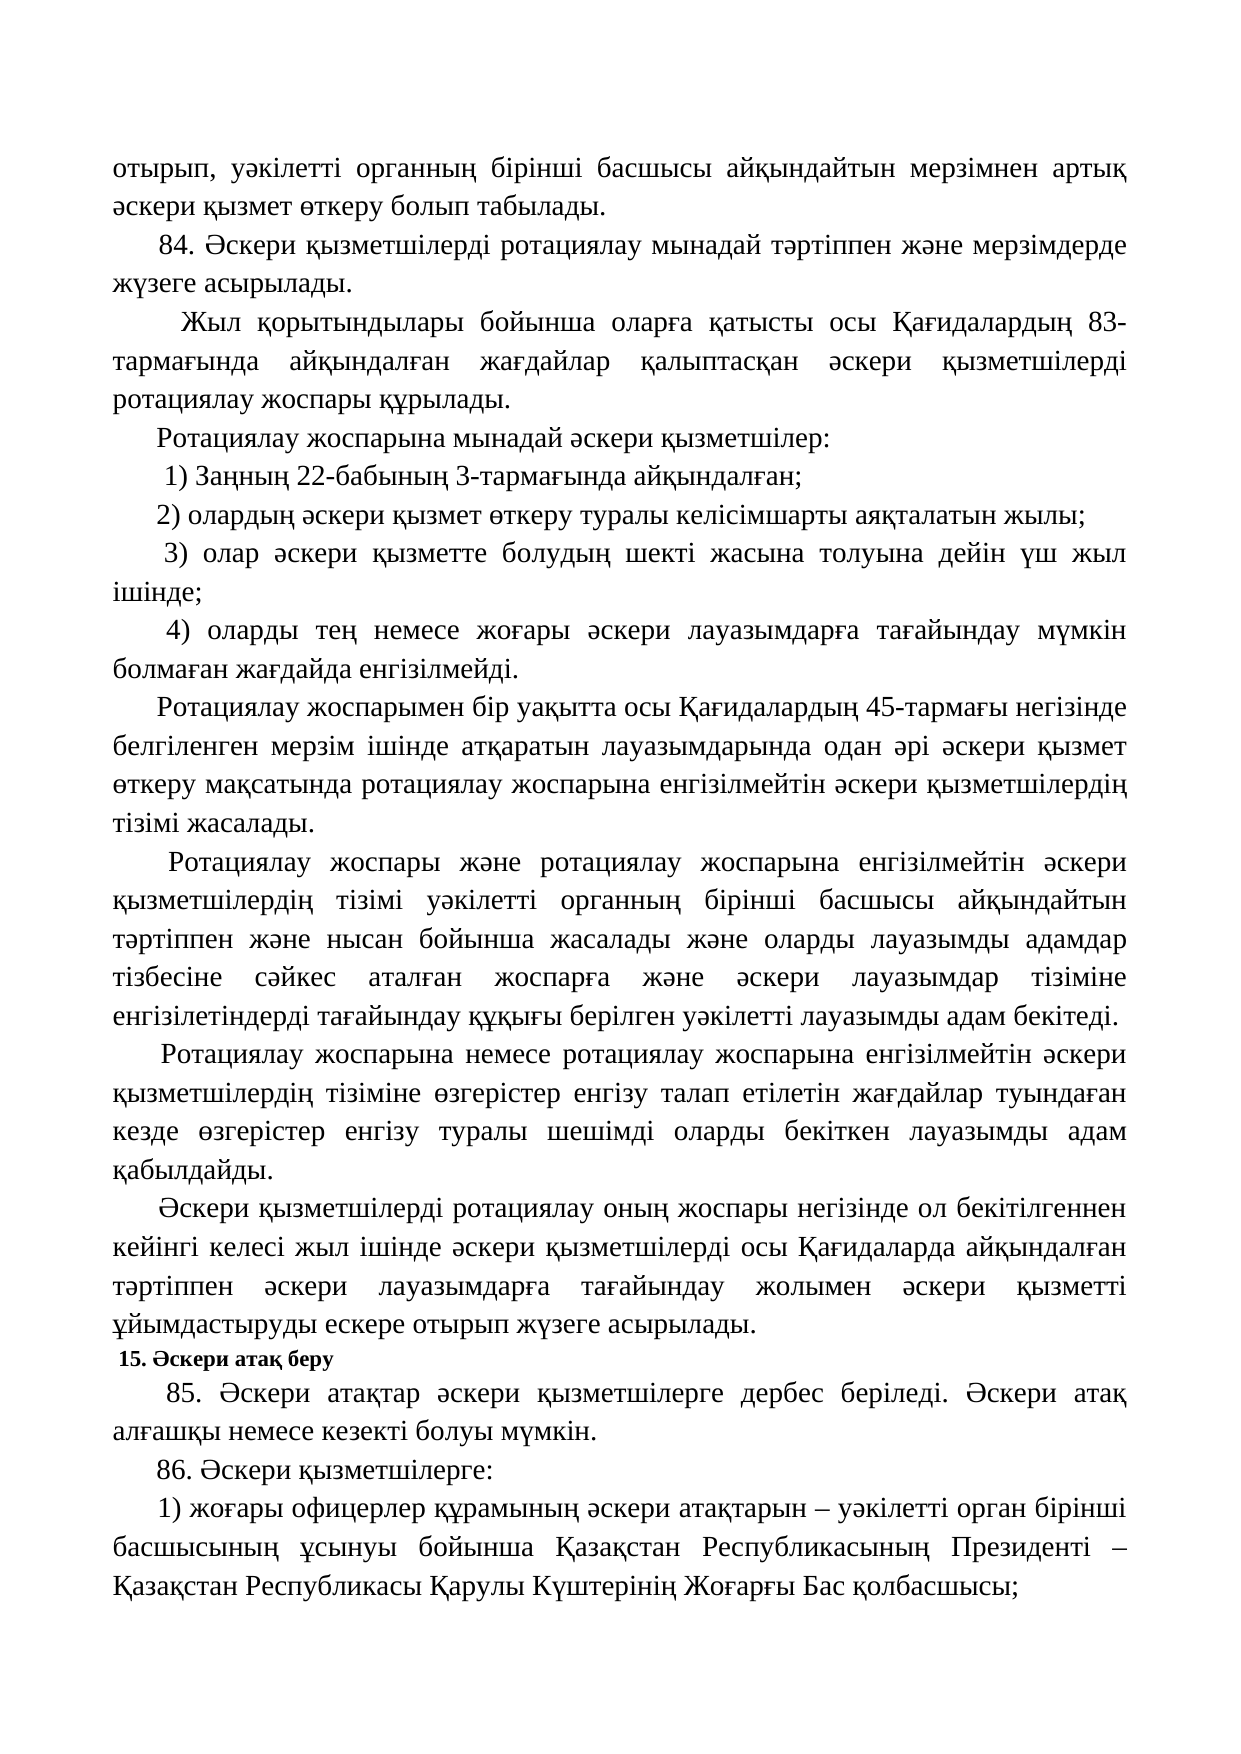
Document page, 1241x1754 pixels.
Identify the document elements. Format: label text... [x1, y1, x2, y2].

text 86. Әскери қызметшілерге: [112, 1452, 1128, 1486]
text Жыл қорытындылары бойынша оларға қатысты осы Қағидалардың 83-тармағында айқындалған жағдайлар қалыптасқан әскери қызметшілерді ротациялау жоспары құрылады. [112, 304, 1128, 415]
text Ротациялау жоспарына немесе ротациялау жоспарына енгізілмейтін әскери қызметшілердің тізіміне өзгерістер енгізу талап етілетін жағдайлар туындаған кезде өзгерістер енгізу туралы шешімді оларды бекіткен лауазымды адам қабылдайды. [112, 1036, 1128, 1186]
text Ротациялау жоспарымен бір уақытта осы Қағидалардың 45-тармағы негізінде белгіленген мерзім ішінде атқаратын лауазымдарында одан әрі әскери қызмет өткеру мақсатында ротациялау жоспарына енгізілмейтін әскери қызметшілердің тізімі жасалады. [112, 689, 1128, 839]
text Ротациялау жоспары және ротациялау жоспарына енгізілмейтін әскери қызметшілердің тізімі уәкілетті органның бірінші басшысы айқындайтын тәртіппен және нысан бойынша жасалады және оларды лауазымды адамдар тізбесіне сәйкес аталған жоспарға және әскери лауазымдар тізіміне енгізілетіндерді тағайындау құқығы берілген уәкілетті лауазымды адам бекітеді. [112, 844, 1128, 1031]
text 4) оларды тең немесе жоғары әскери лауазымдарға тағайындау мүмкін болмаған жағдайда енгізілмейді. [112, 612, 1128, 684]
text 2) олардың әскери қызмет өткеру туралы келісімшарты аяқталатын жылы; [112, 497, 1128, 530]
text 84. Әскери қызметшілерді ротациялау мынадай тәртіппен және мерзімдерде жүзеге асырылады. [112, 227, 1128, 299]
text 3) олар әскери қызметте болудың шекті жасына толуына дейін үш жыл ішінде; [112, 535, 1128, 607]
text 1) Заңның 22-бабының 3-тармағында айқындалған; [112, 458, 1128, 492]
text 85. Әскери атақтар әскери қызметшілерге дербес беріледі. Әскери атақ алғашқы немесе кезекті болуы мүмкін. [112, 1375, 1128, 1447]
text 1) жоғары офицерлер құрамының әскери атақтарын – уәкілетті орган бірінші басшысының ұсынуы бойынша Қазақстан Республикасының Президенті – Қазақстан Республикасы Қарулы Күштерінің Жоғарғы Бас қолбасшысы; [112, 1491, 1128, 1601]
text Ротациялау жоспарына мынадай әскери қызметшілер: [112, 420, 1128, 453]
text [112, 150, 1128, 222]
text 15. Әскери атақ беру [112, 1345, 1128, 1371]
text Әскери қызметшілерді ротациялау оның жоспары негізінде ол бекітілгеннен кейінгі келесі жыл ішінде әскери қызметшілерді осы Қағидаларда айқындалған тәртіппен әскери лауазымдарға тағайындау жолымен әскери қызметті ұйымдастыруды ескере отырып жүзеге асырылады. [112, 1191, 1128, 1340]
